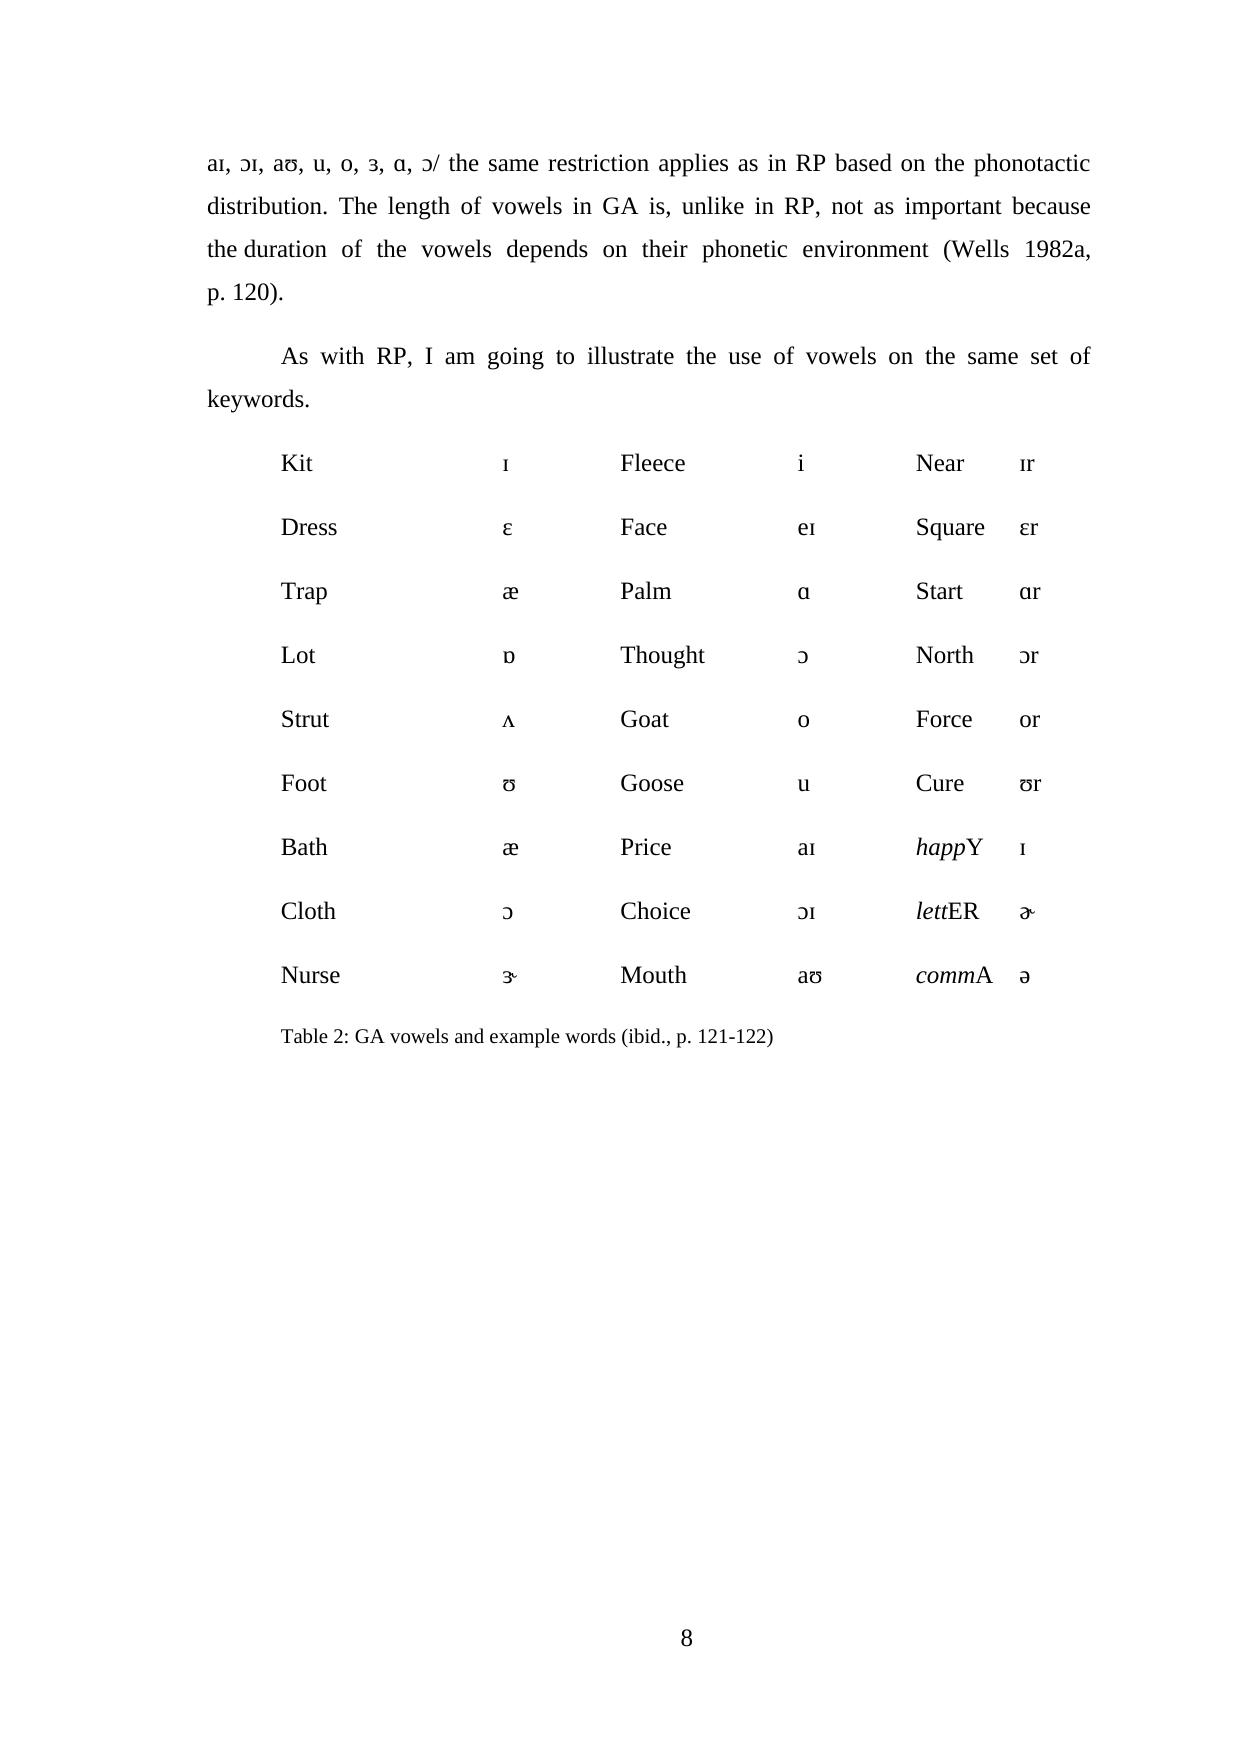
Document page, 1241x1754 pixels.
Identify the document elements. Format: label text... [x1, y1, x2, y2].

text Trap æ Palm ɑ Start ɑr [207, 576, 1092, 605]
text As with RP, I am going to illustrate the use of vowels on the same set of keywords. [207, 341, 1092, 413]
text Cloth ɔ Choice ɔɪ lettER ɚ [207, 896, 1092, 924]
text Strut ʌ Goat o Force or [207, 704, 1092, 733]
text Dress ɛ Face eɪ Square ɛr [207, 512, 1092, 541]
text Nurse ɝ Mouth aʊ commA ə [207, 960, 1092, 988]
text Foot ʊ Goose u Cure ʊr [207, 768, 1092, 797]
text Lot ɒ Thought ɔ North ɔr [207, 640, 1092, 669]
text Bath æ Price aɪ happY ɪ [207, 832, 1092, 861]
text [207, 148, 1092, 306]
text Kit ɪ Fleece i Near ɪr [207, 448, 1092, 477]
text Table 2: GA vowels and example words (ibid., p. 121-122) [207, 1024, 1092, 1048]
